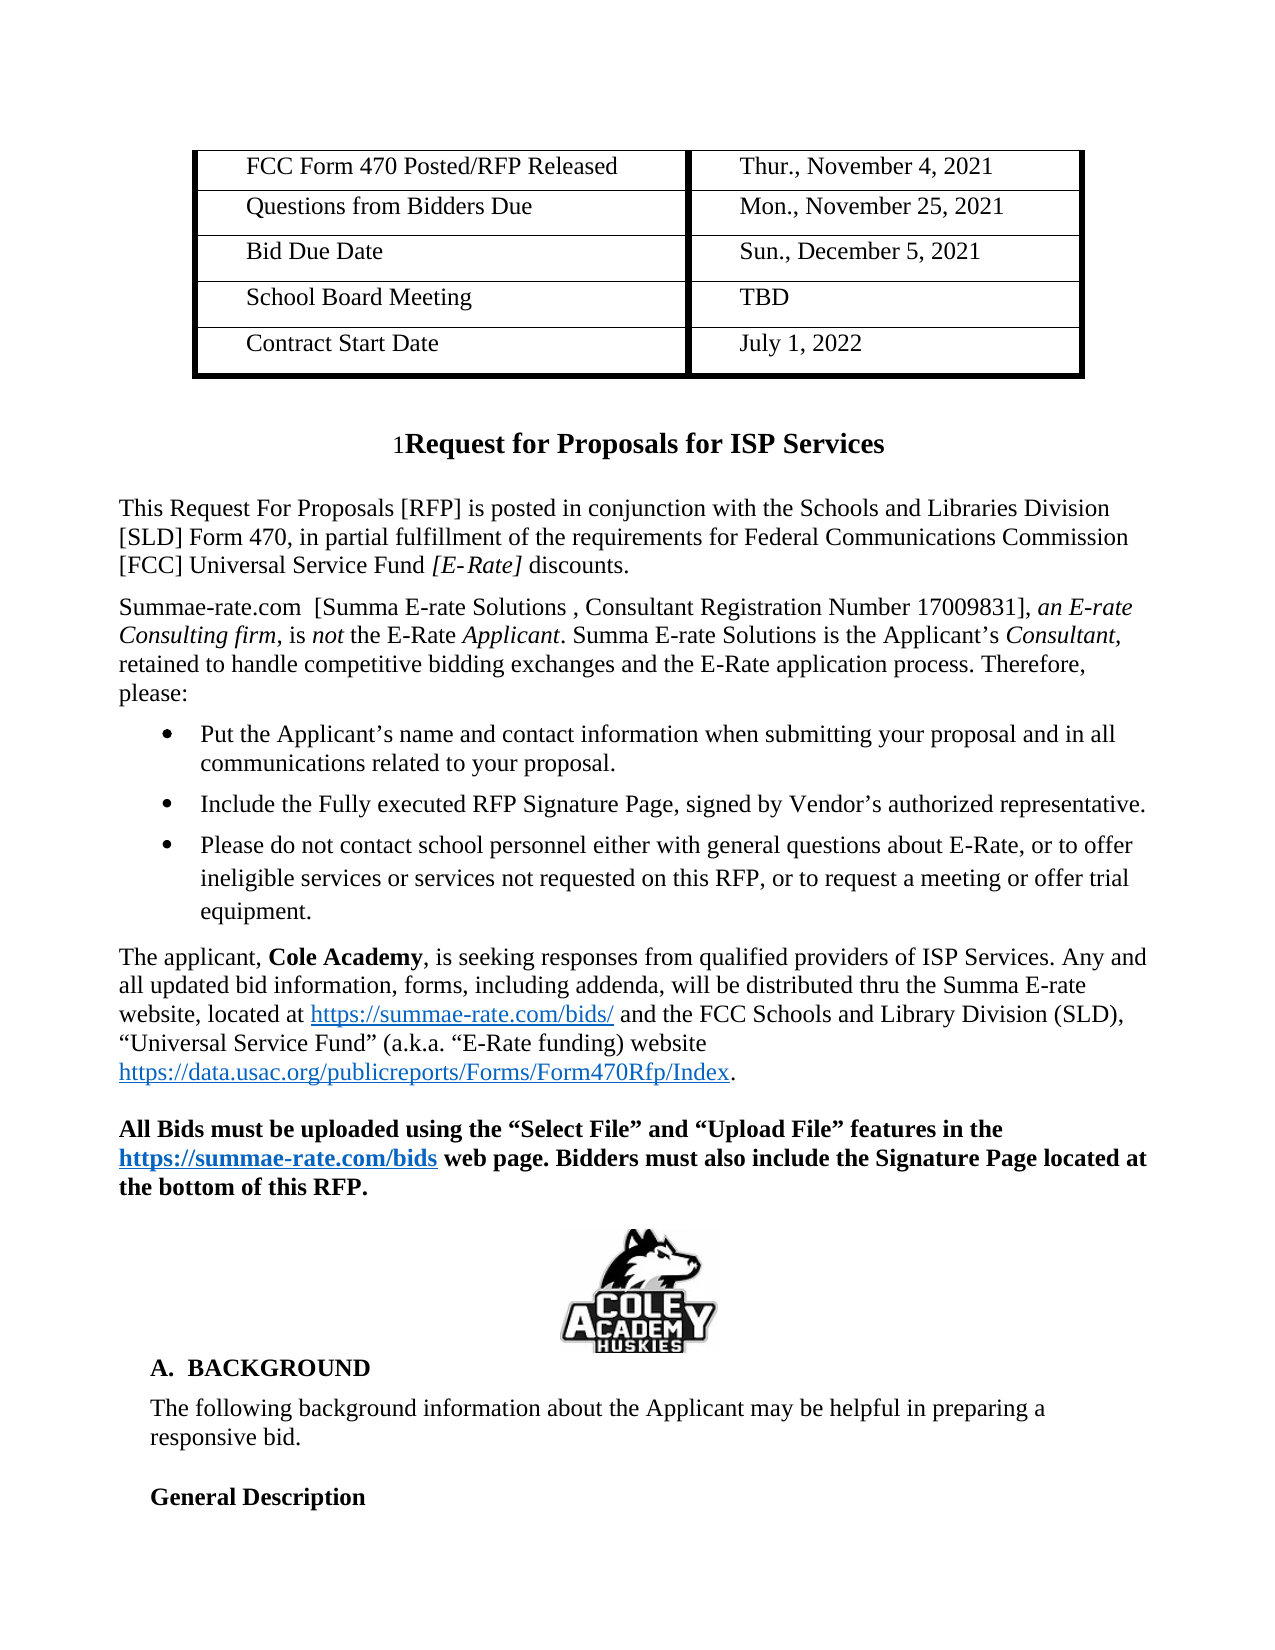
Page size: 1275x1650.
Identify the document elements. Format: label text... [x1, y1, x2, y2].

text All Bids must be uploaded using the “Select File” and “Upload File” features in the https://summae-rate.com/bids web page. Bidders must also include the Signature Page located at the bottom of this RFP. [119, 1114, 1158, 1201]
table_cell Questions from Bidders Due [198, 191, 685, 235]
list BACKGROUND [150, 1353, 1158, 1382]
text Summae-rate.com [Summa E-rate Solutions , Consultant Registration Number 17009831], an E-rate Consulting firm, is not the E-Rate Applicant. Summa E-rate Solutions is the Applicant’s Consultant, retained to handle competitive bidding exchanges and the E-Rate application process. Therefore, please: [119, 592, 1158, 707]
table_cell Mon., November 25, 2021 [692, 191, 1079, 235]
table_cell FCC Form 470 Posted/RFP Released [198, 151, 685, 190]
text The following background information about the Applicant may be helpful in preparing a responsive bid. [150, 1394, 1128, 1451]
text Request for Proposals for ISP Services [119, 426, 1158, 459]
text General Description [150, 1482, 1158, 1511]
list Put the Applicant’s name and contact information when submitting your proposal and in all communications related to your proposal. [163, 719, 1158, 777]
picture [559, 1229, 718, 1353]
list Please do not contact school personnel either with general questions about E-Rate, or to offer ineligible services or services not requested on this RFP, or to request a meeting or offer trial equipment. [163, 830, 1158, 925]
table_cell Bid Due Date [198, 236, 685, 281]
text This Request For Proposals [RFP] is posted in conjunction with the Schools and Libraries Division [SLD] Form 470, in partial fulfillment of the requirements for Federal Communications Commission [FCC] Universal Service Fund [E-Rate] discounts. [119, 493, 1158, 579]
table_cell Thur., November 4, 2021 [692, 151, 1079, 190]
list Include the Fully executed RFP Signature Page, signed by Vendor’s authorized representative. [163, 789, 1158, 818]
table_cell Contract Start Date [198, 328, 685, 373]
text The applicant, Cole Academy, is seeking responses from qualified providers of ISP Services. Any and all updated bid information, forms, including addenda, will be distributed thru the Summa E-rate website, located at https://summae-rate.com/bids/ and the FCC Schools and Library Division (SLD), “Universal Service Fund” (a.k.a. “E-Rate funding) website https://data.usac.org/publicreports/Forms/Form470Rfp/Index. [119, 942, 1158, 1086]
table_cell TBD [692, 282, 1079, 327]
table_cell July 1, 2022 [692, 328, 1079, 373]
table_cell Sun., December 5, 2021 [692, 236, 1079, 281]
table_cell School Board Meeting [198, 282, 685, 327]
